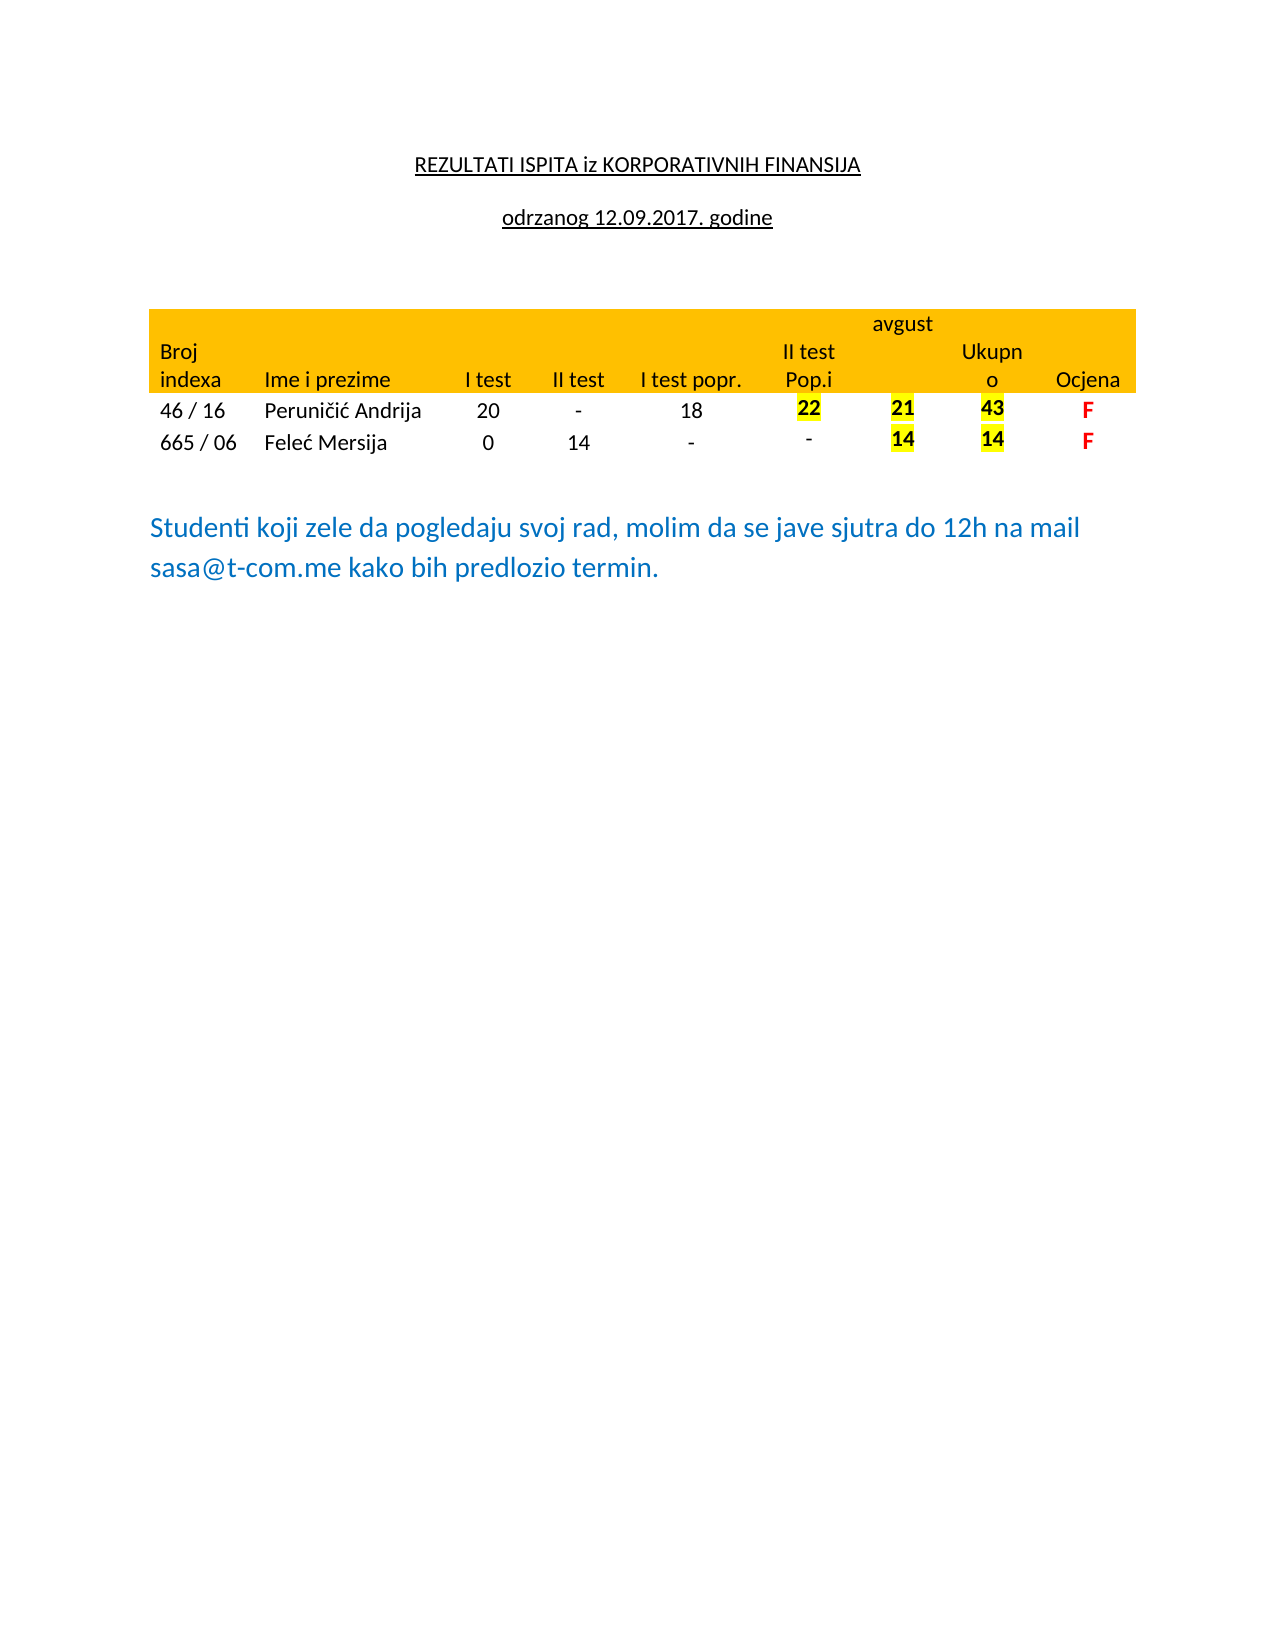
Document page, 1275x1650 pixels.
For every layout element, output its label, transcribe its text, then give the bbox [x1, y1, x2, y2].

table_header I test [445, 309, 531, 393]
table_cell - [757, 424, 861, 456]
table_cell 18 [626, 393, 757, 424]
text odrzanog 12.09.2017. godine [150, 203, 1125, 231]
table_cell 665 / 06 [149, 424, 253, 456]
table_header avgust [861, 309, 944, 393]
table_cell Peruničić Andrija [253, 393, 445, 424]
table_header II test [531, 309, 626, 393]
table_cell Feleć Mersija [253, 424, 445, 456]
text REZULTATI ISPITA iz KORPORATIVNIH FINANSIJA [150, 150, 1125, 178]
text Studenti koji zele da pogledaju svoj rad, molim da se jave sjutra do 12h na mail sasa@t-com.me kako bih predlozio termin. [150, 509, 1125, 585]
table_header I test popr. [626, 309, 757, 393]
table_cell F [1040, 424, 1136, 456]
table_cell - [626, 424, 757, 456]
table_cell 0 [445, 424, 531, 456]
table_header Ukupno [944, 309, 1040, 393]
table_header Ocjena [1040, 309, 1136, 393]
table_header Broj indexa [149, 309, 253, 393]
table_cell 43 [944, 393, 1040, 424]
table_cell 14 [531, 424, 626, 456]
table_cell 14 [944, 424, 1040, 456]
table_header II test Pop.i [757, 309, 861, 393]
table_cell 21 [861, 393, 944, 424]
table_header Ime i prezime [253, 309, 445, 393]
table_cell 22 [757, 393, 861, 424]
table_cell 46 / 16 [149, 393, 253, 424]
table_cell F [1040, 393, 1136, 424]
table_cell 20 [445, 393, 531, 424]
table_cell 14 [861, 424, 944, 456]
table_cell - [531, 393, 626, 424]
